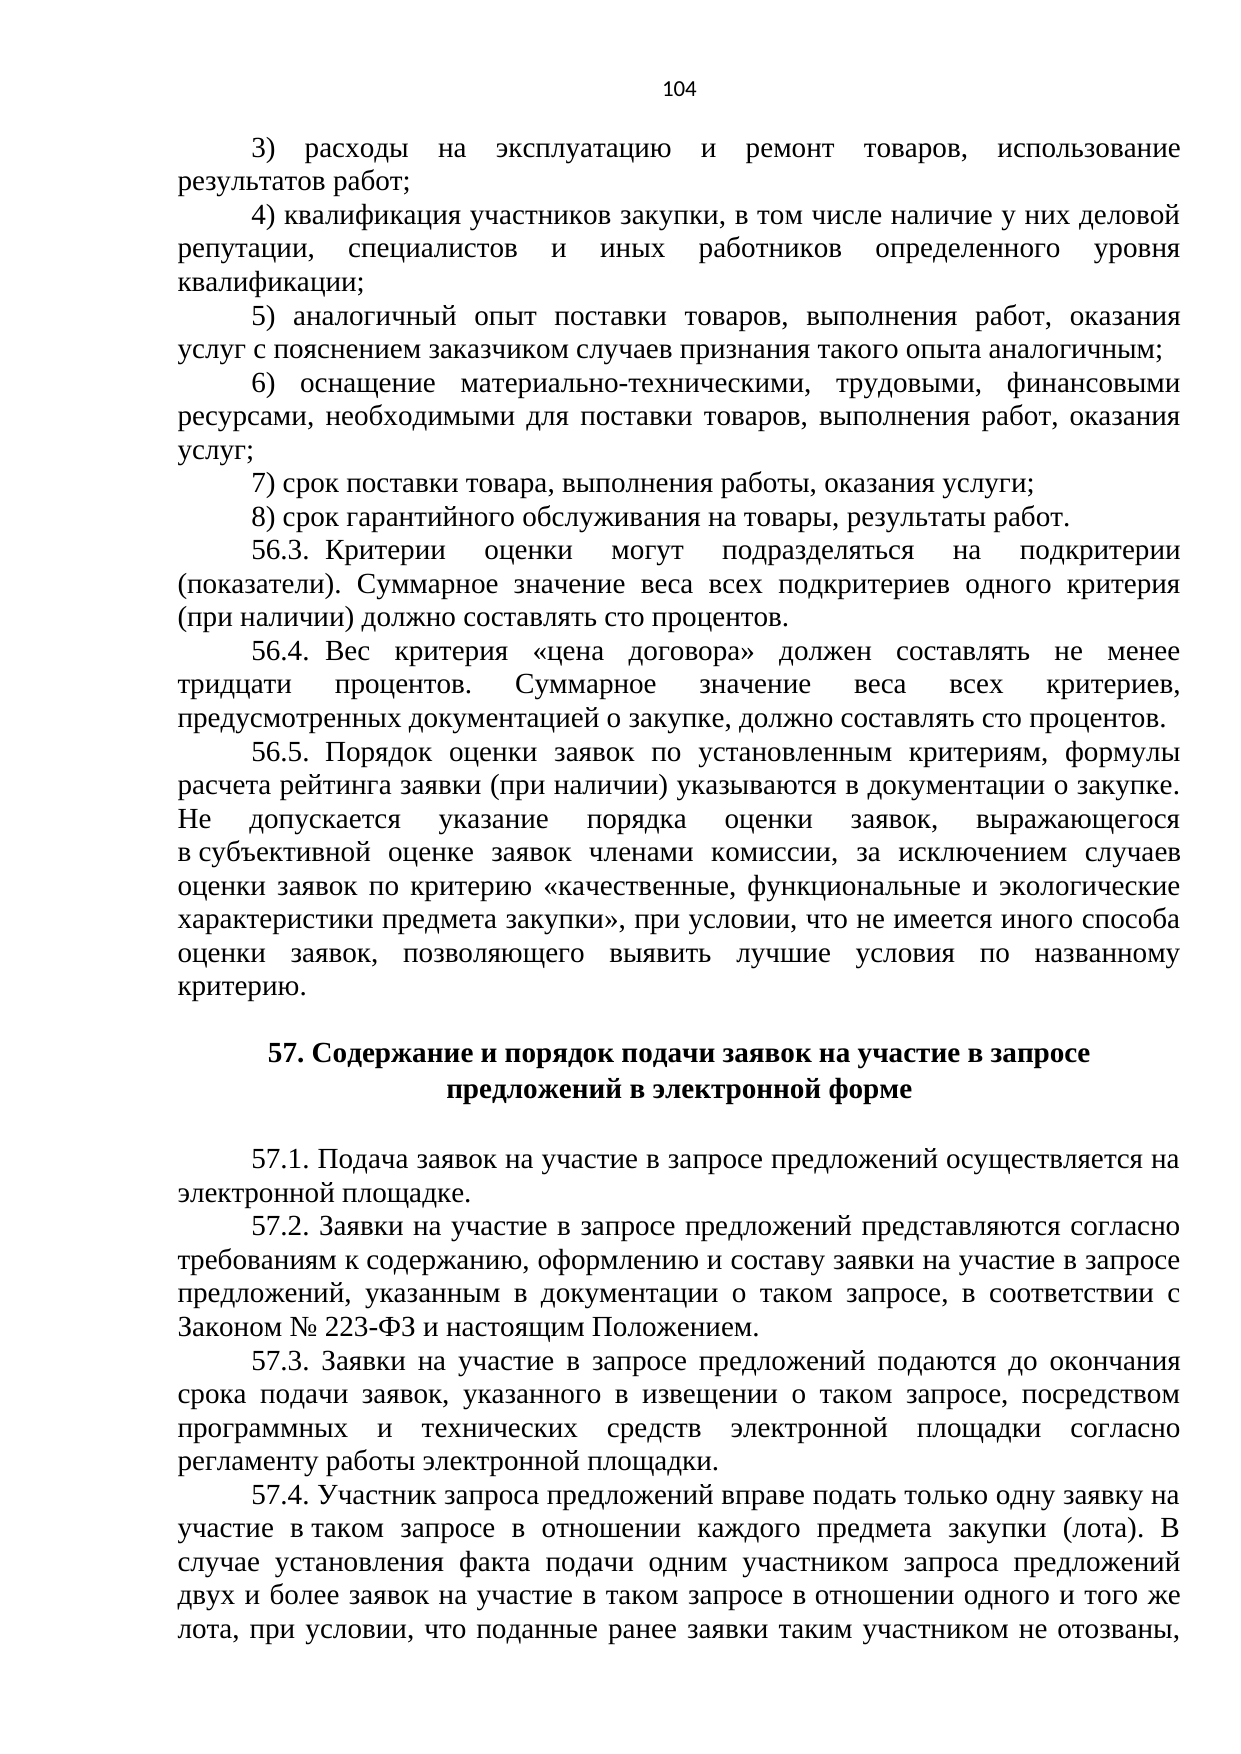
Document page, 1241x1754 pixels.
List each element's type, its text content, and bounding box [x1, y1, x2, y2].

text 56.4. Вес критерия «цена договора» должен составлять не менее тридцати процентов. Суммарное значение веса всех критериев, предусмотренных документацией о закупке, должно составлять сто процентов. [177, 633, 1181, 734]
text 57.3. Заявки на участие в запросе предложений подаются до окончания срока подачи заявок, указанного в извещении о таком запросе, посредством программных и технических средств электронной площадки согласно регламенту работы электронной площадки. [177, 1343, 1181, 1477]
text 8) срок гарантийного обслуживания на товары, результаты работ. [177, 499, 1181, 532]
text 56.3. Критерии оценки могут подразделяться на подкритерии (показатели). Суммарное значение веса всех подкритериев одного критерия (при наличии) должно составлять сто процентов. [177, 532, 1181, 633]
text 56.5. Порядок оценки заявок по установленным критериям, формулы расчета рейтинга заявки (при наличии) указываются в документации о закупке. Не допускается указание порядка оценки заявок, выражающегося в субъективной оценке заявок членами комиссии, за исключением случаев оценки заявок по критерию «качественные, функциональные и экологические характеристики предмета закупки», при условии, что не имеется иного способа оценки заявок, позволяющего выявить лучшие условия по названному критерию. [177, 734, 1181, 1002]
text 57.1. Подача заявок на участие в запросе предложений осуществляется на электронной площадке. [177, 1141, 1181, 1208]
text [177, 1477, 1181, 1644]
text 6) оснащение материально-техническими, трудовыми, финансовыми ресурсами, необходимыми для поставки товаров, выполнения работ, оказания услуг; [177, 365, 1181, 465]
text 57.2. Заявки на участие в запросе предложений представляются согласно требованиям к содержанию, оформлению и составу заявки на участие в запросе предложений, указанным в документации о таком запросе, в соответствии с Законом № 223-ФЗ и настоящим Положением. [177, 1208, 1181, 1343]
text 3) расходы на эксплуатацию и ремонт товаров, использование результатов работ; [177, 130, 1181, 197]
text 7) срок поставки товара, выполнения работы, оказания услуги; [177, 465, 1181, 499]
text 5) аналогичный опыт поставки товаров, выполнения работ, оказания услуг с пояснением заказчиком случаев признания такого опыта аналогичным; [177, 298, 1181, 365]
subtitle 57. Содержание и порядок подачи заявок на участие в запросе предложений в электронной форме [177, 1036, 1181, 1105]
text 4) квалификация участников закупки, в том числе наличие у них деловой репутации, специалистов и иных работников определенного уровня квалификации; [177, 197, 1181, 298]
